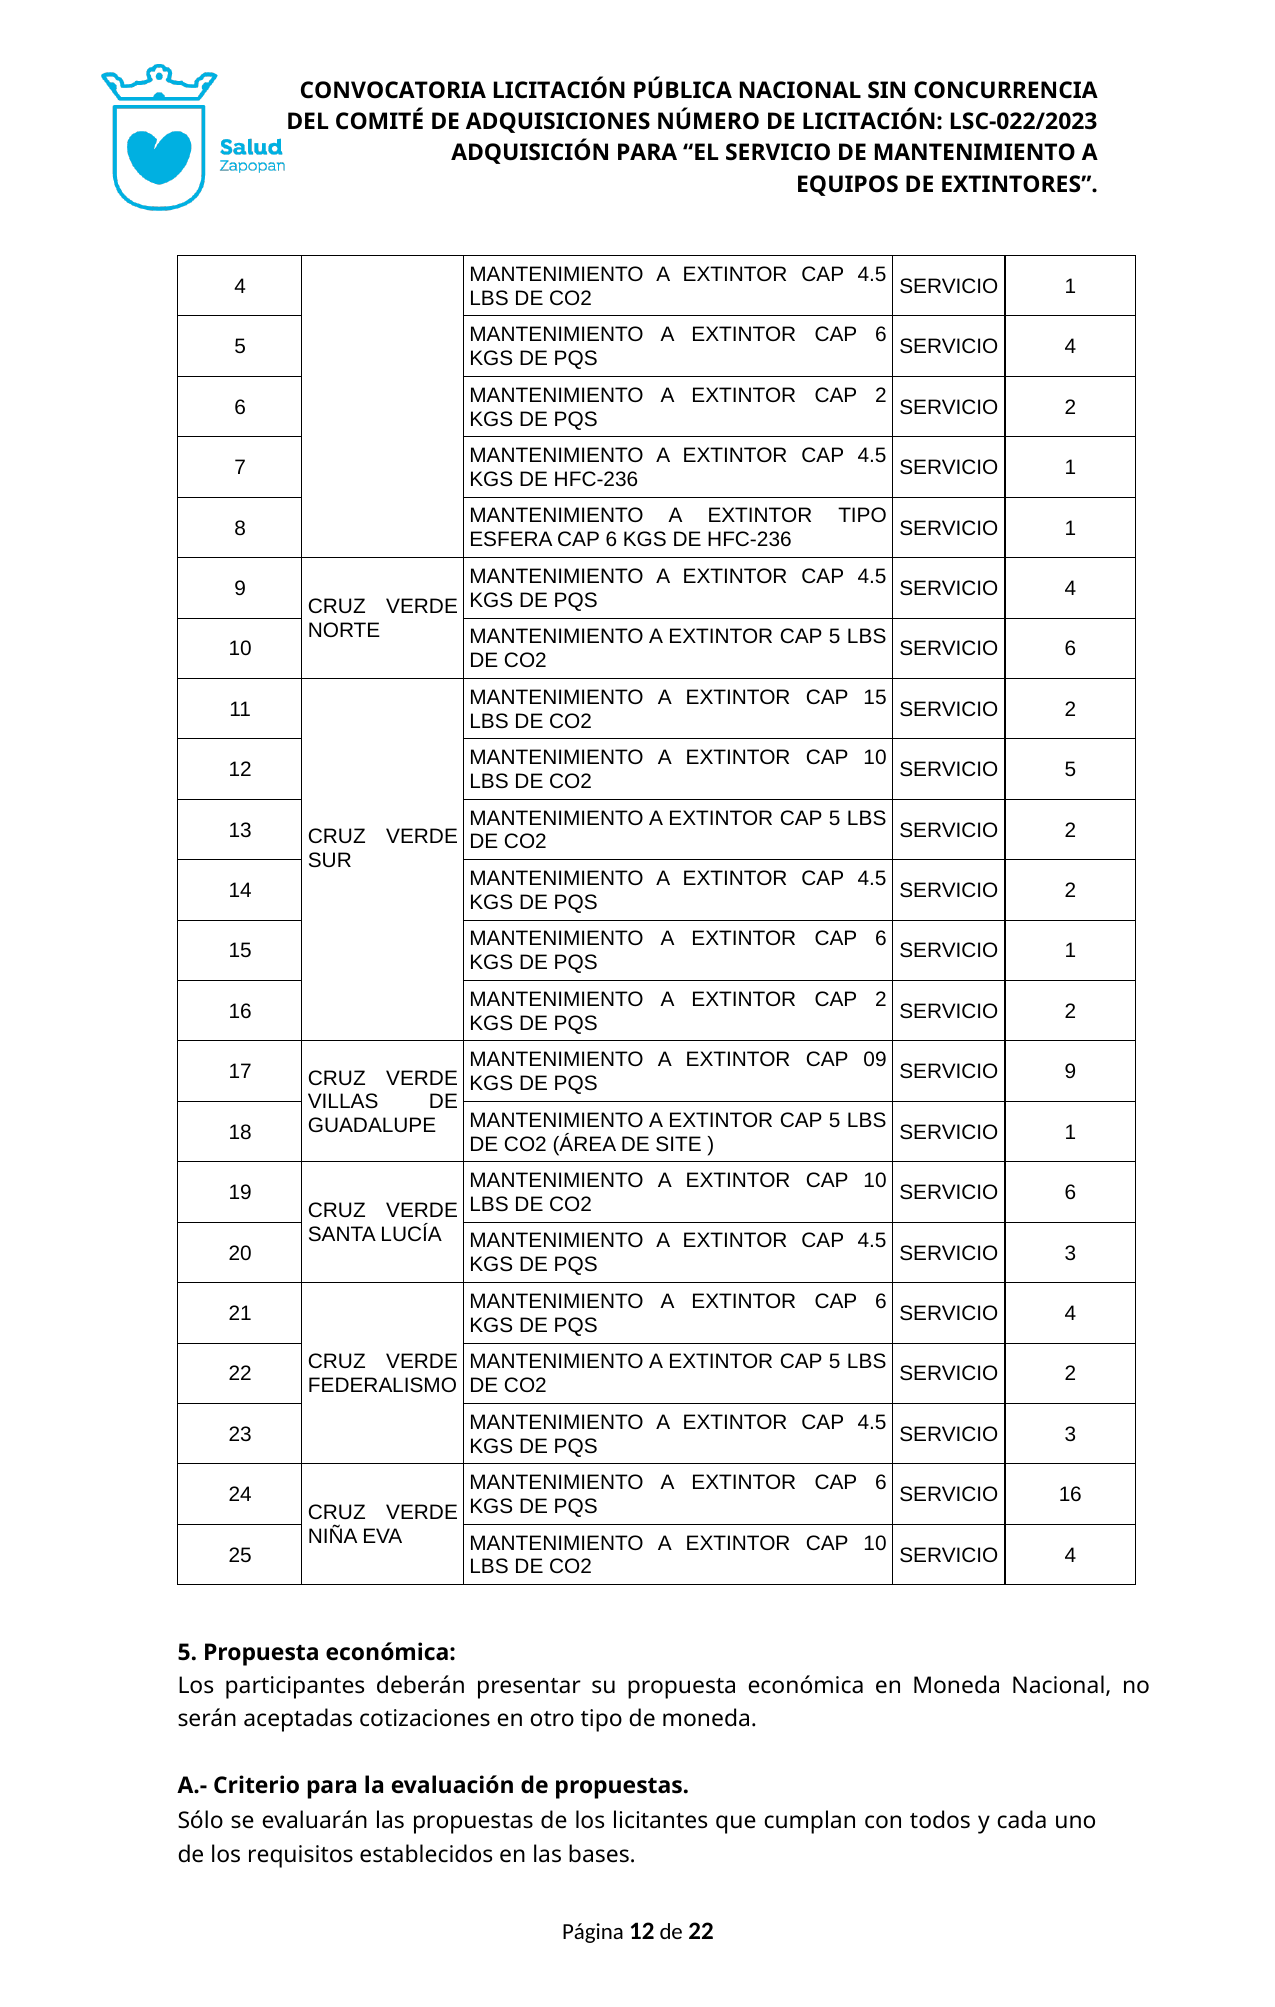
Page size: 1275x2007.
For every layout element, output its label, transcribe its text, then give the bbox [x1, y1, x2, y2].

table_cell 16 [1006, 1464, 1135, 1524]
table_cell SERVICIO [893, 981, 1004, 1040]
table_cell CRUZ VERDE SUR [302, 679, 463, 1040]
table_cell 25 [178, 1525, 301, 1584]
text A.- Criterio para la evaluación de propuestas. [177, 1769, 1151, 1801]
table_cell SERVICIO [893, 316, 1004, 376]
table_cell 15 [178, 921, 301, 980]
table_cell SERVICIO [893, 377, 1004, 436]
table_cell 14 [178, 860, 301, 919]
table_cell MANTENIMIENTO A EXTINTOR CAP 6 KGS DE PQS [464, 316, 892, 376]
table_cell 17 [178, 1041, 301, 1101]
table_cell MANTENIMIENTO A EXTINTOR CAP 2 KGS DE PQS [464, 377, 892, 436]
table_cell 7 [178, 437, 301, 497]
table_cell 6 [178, 377, 301, 436]
table_cell SERVICIO [893, 860, 1004, 919]
table_cell 9 [178, 558, 301, 617]
table_cell SERVICIO [893, 1525, 1004, 1584]
table_cell 9 [1006, 1041, 1135, 1101]
table_cell 1 [1006, 256, 1135, 315]
table_cell 4 [178, 256, 301, 315]
table_cell MANTENIMIENTO A EXTINTOR CAP 6 KGS DE PQS [464, 921, 892, 980]
table_cell 4 [1006, 558, 1135, 617]
table_cell MANTENIMIENTO A EXTINTOR CAP 6 KGS DE PQS [464, 1283, 892, 1342]
table_cell 2 [1006, 800, 1135, 859]
table_cell 5 [178, 316, 301, 376]
table_cell 20 [178, 1223, 301, 1282]
table_cell MANTENIMIENTO A EXTINTOR CAP 5 LBS DE CO2 [464, 1344, 892, 1403]
table_cell 19 [178, 1162, 301, 1222]
table_cell 10 [178, 619, 301, 678]
table_cell 2 [1006, 377, 1135, 436]
table_cell MANTENIMIENTO A EXTINTOR CAP 4.5 KGS DE PQS [464, 860, 892, 919]
table_cell MANTENIMIENTO A EXTINTOR CAP 6 KGS DE PQS [464, 1464, 892, 1524]
table_cell SERVICIO [893, 921, 1004, 980]
table_cell 4 [1006, 316, 1135, 376]
table_cell MANTENIMIENTO A EXTINTOR CAP 4.5 KGS DE PQS [464, 558, 892, 617]
table_cell 18 [178, 1102, 301, 1161]
table_cell SERVICIO [893, 256, 1004, 315]
table_cell 5 [1006, 739, 1135, 799]
table_cell SERVICIO [893, 1464, 1004, 1524]
table_cell CRUZ VERDE FEDERALISMO [302, 1283, 463, 1463]
table_cell MANTENIMIENTO A EXTINTOR CAP 10 LBS DE CO2 [464, 739, 892, 799]
table_cell 4 [1006, 1525, 1135, 1584]
table_cell MANTENIMIENTO A EXTINTOR CAP 4.5 LBS DE CO2 [464, 256, 892, 315]
table_cell 1 [1006, 921, 1135, 980]
table_cell MANTENIMIENTO A EXTINTOR CAP 4.5 KGS DE HFC-236 [464, 437, 892, 497]
table_cell MANTENIMIENTO A EXTINTOR CAP 10 LBS DE CO2 [464, 1162, 892, 1222]
table_cell 12 [178, 739, 301, 799]
table_cell SERVICIO [893, 800, 1004, 859]
table_cell 16 [178, 981, 301, 1040]
table_cell SERVICIO [893, 1404, 1004, 1463]
table_cell 8 [178, 498, 301, 557]
table_cell SERVICIO [893, 1344, 1004, 1403]
table_cell MANTENIMIENTO A EXTINTOR CAP 4.5 KGS DE PQS [464, 1404, 892, 1463]
table_cell SERVICIO [893, 679, 1004, 738]
table_cell SERVICIO [893, 498, 1004, 557]
table_cell CRUZ VERDE VILLAS DE GUADALUPE [302, 1041, 463, 1161]
table_cell 4 [1006, 1283, 1135, 1342]
table_cell SERVICIO [893, 1102, 1004, 1161]
table_cell MANTENIMIENTO A EXTINTOR CAP 5 LBS DE CO2 [464, 619, 892, 678]
table_cell SERVICIO [893, 1283, 1004, 1342]
table_cell SERVICIO [893, 1223, 1004, 1282]
table_cell 3 [1006, 1223, 1135, 1282]
table_cell 21 [178, 1283, 301, 1342]
table_cell MANTENIMIENTO A EXTINTOR CAP 15 LBS DE CO2 [464, 679, 892, 738]
table_cell CRUZ VERDE NIÑA EVA [302, 1464, 463, 1584]
table_cell CRUZ VERDE NORTE [302, 558, 463, 678]
table_cell 24 [178, 1464, 301, 1524]
table_cell MANTENIMIENTO A EXTINTOR CAP 2 KGS DE PQS [464, 981, 892, 1040]
table_cell MANTENIMIENTO A EXTINTOR TIPO ESFERA CAP 6 KGS DE HFC-236 [464, 498, 892, 557]
table_cell 2 [1006, 679, 1135, 738]
table_cell MANTENIMIENTO A EXTINTOR CAP 4.5 KGS DE PQS [464, 1223, 892, 1282]
text 5. Propuesta económica: [177, 1636, 1152, 1667]
picture [97, 63, 290, 220]
table_cell SERVICIO [893, 1041, 1004, 1101]
table_cell SERVICIO [893, 619, 1004, 678]
list Sólo se evaluarán las propuestas de los licitantes que cumplan con todos y cada uno de los requisitos establecidos en las bases. [177, 1804, 1098, 1869]
table_cell 13 [178, 800, 301, 859]
table_cell 1 [1006, 437, 1135, 497]
text Los participantes deberán presentar su propuesta económica en Moneda Nacional, no serán aceptadas cotizaciones en otro tipo de moneda. [177, 1669, 1151, 1733]
table_cell 23 [178, 1404, 301, 1463]
table_cell SERVICIO [893, 1162, 1004, 1222]
picture [108, 68, 211, 96]
table_cell SERVICIO [893, 437, 1004, 497]
table_cell MANTENIMIENTO A EXTINTOR CAP 5 LBS DE CO2 (ÁREA DE SITE ) [464, 1102, 892, 1161]
table_cell 22 [178, 1344, 301, 1403]
table_cell 3 [1006, 1404, 1135, 1463]
table_cell 2 [1006, 981, 1135, 1040]
table_cell SERVICIO [893, 739, 1004, 799]
table_cell MANTENIMIENTO A EXTINTOR CAP 09 KGS DE PQS [464, 1041, 892, 1101]
table_cell 2 [1006, 860, 1135, 919]
table_cell MANTENIMIENTO A EXTINTOR CAP 10 LBS DE CO2 [464, 1525, 892, 1584]
table_cell 6 [1006, 619, 1135, 678]
table_cell 6 [1006, 1162, 1135, 1222]
table_cell MANTENIMIENTO A EXTINTOR CAP 5 LBS DE CO2 [464, 800, 892, 859]
table_cell CRUZ VERDE SANTA LUCÍA [302, 1162, 463, 1282]
table_cell 1 [1006, 1102, 1135, 1161]
table_cell 11 [178, 679, 301, 738]
table_cell 1 [1006, 498, 1135, 557]
table_cell SERVICIO [893, 558, 1004, 617]
table_cell 2 [1006, 1344, 1135, 1403]
